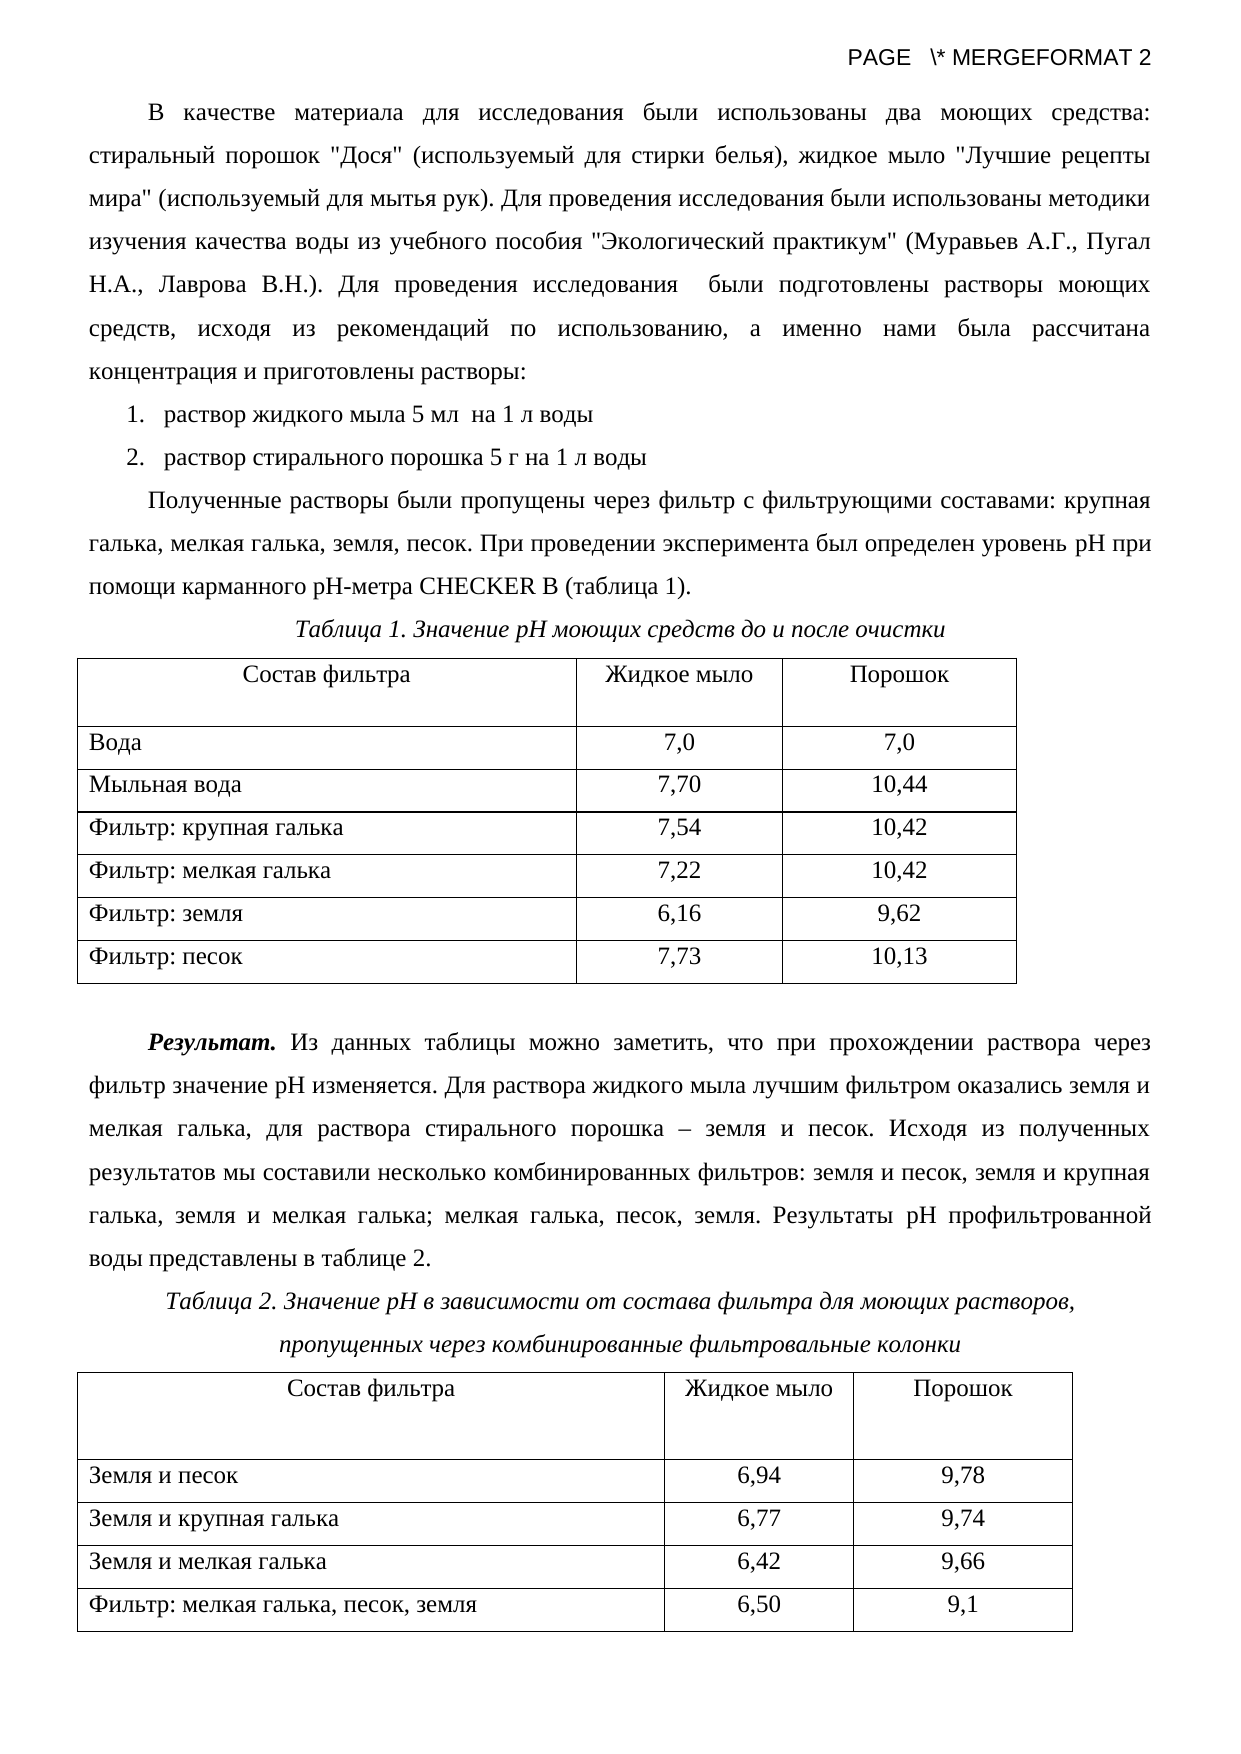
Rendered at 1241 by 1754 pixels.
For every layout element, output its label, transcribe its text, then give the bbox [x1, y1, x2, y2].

table_cell 6,16 [577, 898, 782, 940]
table_cell Фильтр: крупная галька [78, 813, 576, 854]
table_cell 10,42 [783, 855, 1016, 897]
table_cell 7,70 [577, 770, 782, 811]
table_cell Вода [78, 727, 576, 768]
table_cell Земля и песок [78, 1460, 664, 1502]
table_cell 10,42 [783, 813, 1016, 854]
table_cell Фильтр: песок [78, 941, 576, 983]
table_cell Фильтр: земля [78, 898, 576, 940]
table_header Порошок [783, 659, 1016, 726]
table_header Состав фильтра [78, 1373, 664, 1459]
list раствор жидкого мыла 5 мл на 1 л воды [126, 399, 1152, 428]
list раствор стирального порошка 5 г на 1 л воды [126, 442, 1152, 471]
table_cell 9,78 [854, 1460, 1072, 1502]
table_cell 7,22 [577, 855, 782, 897]
table_header Жидкое мыло [577, 659, 782, 726]
table_header Порошок [854, 1373, 1072, 1459]
text Результат. Из данных таблицы можно заметить, что при прохождении раствора через фильтр значение рН изменяется. Для раствора жидкого мыла лучшим фильтром оказались земля и мелкая галька, для раствора стирального порошка – земля и песок. Исходя из полученных результатов мы составили несколько комбинированных фильтров: земля и песок, земля и крупная галька, земля и мелкая галька; мелкая галька, песок, земля. Результаты pН профильтрованной воды представлены в таблице 2. [89, 1027, 1152, 1272]
table_header Жидкое мыло [665, 1373, 853, 1459]
table_cell 7,54 [577, 813, 782, 854]
table_cell Фильтр: мелкая галька, песок, земля [78, 1589, 664, 1631]
table_cell 6,50 [665, 1589, 853, 1631]
table_cell 9,66 [854, 1546, 1072, 1588]
table_cell 10,44 [783, 770, 1016, 811]
table_cell 7,73 [577, 941, 782, 983]
table_cell Земля и крупная галька [78, 1503, 664, 1545]
text В качестве материала для исследования были использованы два моющих средства: стиральный порошок "Дося" (используемый для стирки белья), жидкое мыло "Лучшие рецепты мира" (используемый для мытья рук). Для проведения исследования были использованы методики изучения качества воды из учебного пособия "Экологический практикум" (Муравьев А.Г., Пугал Н.А., Лаврова В.Н.). Для проведения исследования были подготовлены растворы моющих средств, исходя из рекомендаций по использованию, а именно нами была рассчитана концентрация и приготовлены растворы: [89, 97, 1152, 384]
text Таблица 2. Значение pН в зависимости от состава фильтра для моющих растворов, [89, 1286, 1152, 1315]
table_cell 9,62 [783, 898, 1016, 940]
table_cell Земля и мелкая галька [78, 1546, 664, 1588]
text Таблица 1. Значение pН моющих средств до и после очистки [89, 614, 1152, 643]
table_cell 7,0 [783, 727, 1016, 768]
table_cell 7,0 [577, 727, 782, 768]
table_cell 6,77 [665, 1503, 853, 1545]
table_cell Фильтр: мелкая галька [78, 855, 576, 897]
table_cell 6,94 [665, 1460, 853, 1502]
table_cell 9,1 [854, 1589, 1072, 1631]
table_header Состав фильтра [78, 659, 576, 726]
table_cell Мыльная вода [78, 770, 576, 811]
table_cell 10,13 [783, 941, 1016, 983]
text Полученные растворы были пропущены через фильтр с фильтрующими составами: крупная галька, мелкая галька, земля, песок. При проведении эксперимента был определен уровень pН при помощи карманного pH-метра CHECKER B (таблица 1). [89, 485, 1152, 600]
text пропущенных через комбинированные фильтровальные колонки [89, 1329, 1152, 1358]
table_cell 6,42 [665, 1546, 853, 1588]
table_cell 9,74 [854, 1503, 1072, 1545]
